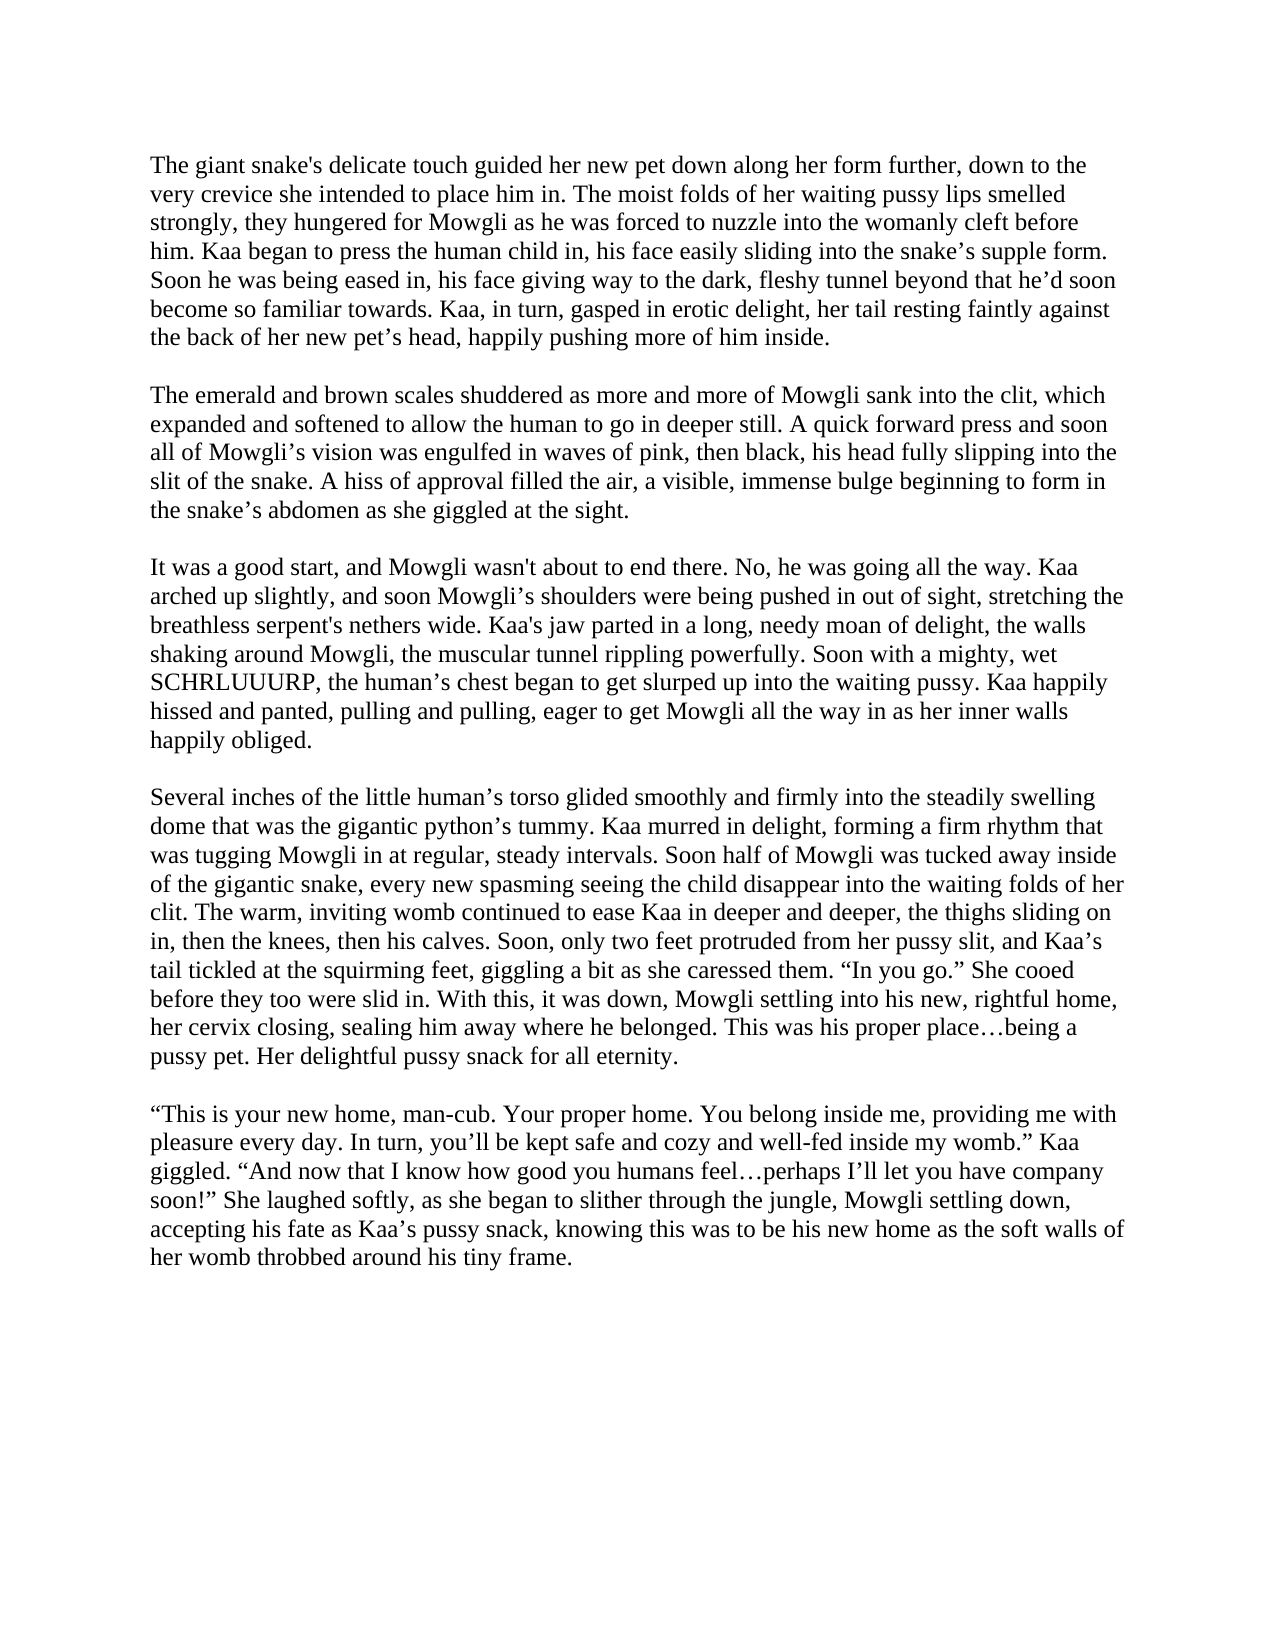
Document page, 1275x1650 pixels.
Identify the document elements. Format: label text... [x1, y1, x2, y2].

text “This is your new home, man-cub. Your proper home. You belong inside me, providing me with pleasure every day. In turn, you’ll be kept safe and cozy and well-fed inside my womb.” Kaa giggled. “And now that I know how good you humans feel…perhaps I’ll let you have company soon!” She laughed softly, as she began to slither through the jungle, Mowgli settling down, accepting his fate as Kaa’s pussy snack, knowing this was to be his new home as the soft walls of her womb throbbed around his tiny frame. [150, 1070, 1125, 1271]
text The emerald and brown scales shuddered as more and more of Mowgli sank into the clit, which expanded and softened to allow the human to go in deeper still. A quick forward press and soon all of Mowgli’s vision was engulfed in waves of pink, then black, his head fully slipping into the slit of the snake. A hiss of approval filled the air, a visible, immense bulge beginning to form in the snake’s abdomen as she giggled at the sight. [150, 380, 1125, 524]
text The giant snake's delicate touch guided her new pet down along her form further, down to the very crevice she intended to place him in. The moist folds of her waiting pussy lips smelled strongly, they hungered for Mowgli as he was forced to nuzzle into the womanly cleft before him. Kaa began to press the human child in, his face easily sliding into the snake’s supple form. Soon he was being eased in, his face giving way to the dark, fleshy tunnel beyond that he’d soon become so familiar towards. Kaa, in turn, gasped in erotic delight, her tail resting faintly against the back of her new pet’s head, happily pushing more of him inside. [150, 150, 1125, 351]
text Several inches of the little human’s torso glided smoothly and firmly into the steadily swelling dome that was the gigantic python’s tummy. Kaa murred in delight, forming a firm rhythm that was tugging Mowgli in at regular, steady intervals. Soon half of Mowgli was tucked away inside of the gigantic snake, every new spasming seeing the child disappear into the waiting folds of her clit. The warm, inviting womb continued to ease Kaa in deeper and deeper, the thighs sliding on in, then the knees, then his calves. Soon, only two feet protruded from her pussy slit, and Kaa’s tail tickled at the squirming feet, giggling a bit as she caressed them. “In you go.” She cooed before they too were slid in. With this, it was down, Mowgli settling into his new, rightful home, her cervix closing, sealing him away where he belonged. This was his proper place…being a pussy pet. Her delightful pussy snack for all eternity. [150, 782, 1125, 1070]
text It was a good start, and Mowgli wasn't about to end there. No, he was going all the way. Kaa arched up slightly, and soon Mowgli’s shoulders were being pushed in out of sight, stretching the breathless serpent's nethers wide. Kaa's jaw parted in a long, needy moan of delight, the walls shaking around Mowgli, the muscular tunnel rippling powerfully. Soon with a mighty, wet SCHRLUUURP, the human’s chest began to get slurped up into the waiting pussy. Kaa happily hissed and panted, pulling and pulling, eager to get Mowgli all the way in as her inner walls happily obliged. [150, 524, 1125, 754]
